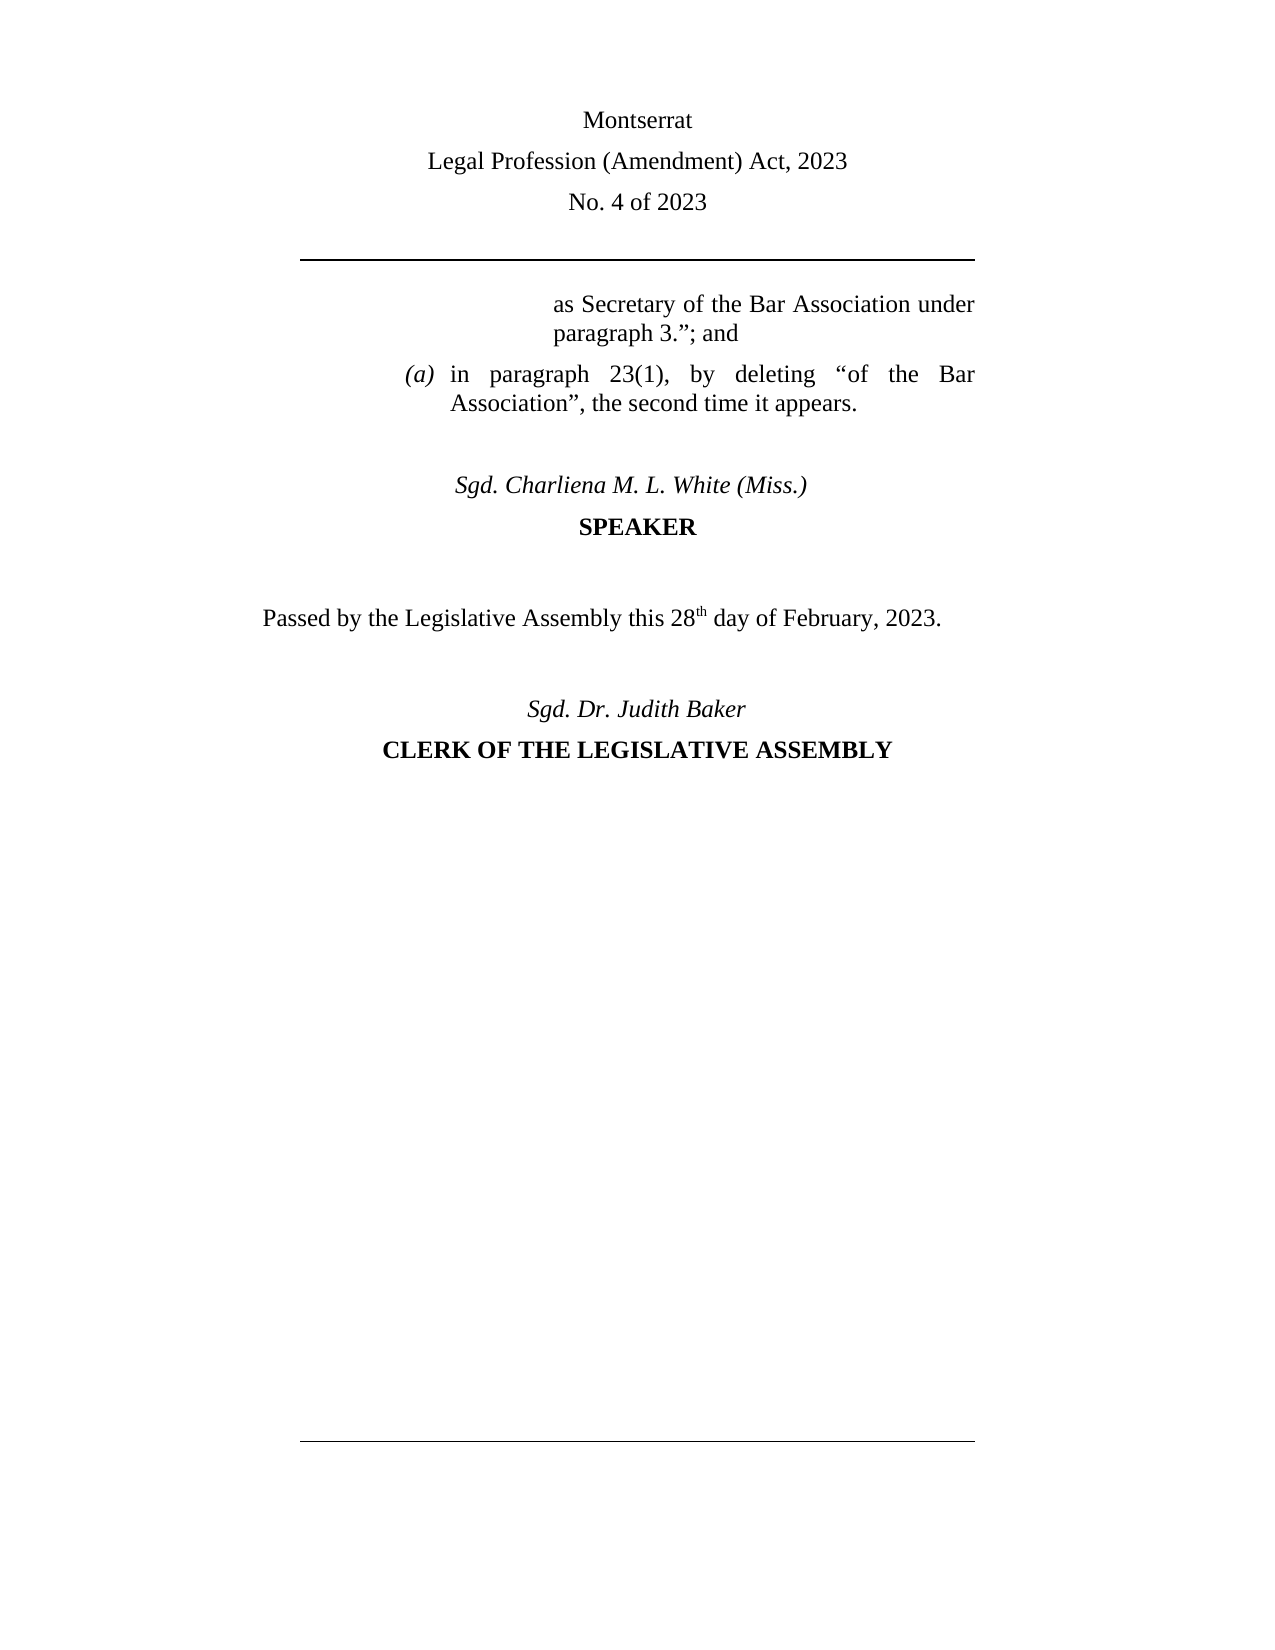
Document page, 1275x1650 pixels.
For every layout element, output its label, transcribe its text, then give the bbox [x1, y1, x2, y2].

text SPEAKER [300, 512, 975, 541]
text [497, 289, 975, 347]
text CLERK OF THE LEGISLATIVE ASSEMBLY [300, 735, 975, 764]
text Passed by the Legislative Assembly this 28th day of February, 2023. [262, 603, 975, 632]
text Sgd. Charliena M. L. White (Miss.) [405, 471, 975, 499]
text (a) in paragraph 23(1), by deleting “of the Bar Association”, the second time it appears. [405, 359, 975, 417]
text Sgd. Dr. Judith Baker [300, 694, 975, 723]
